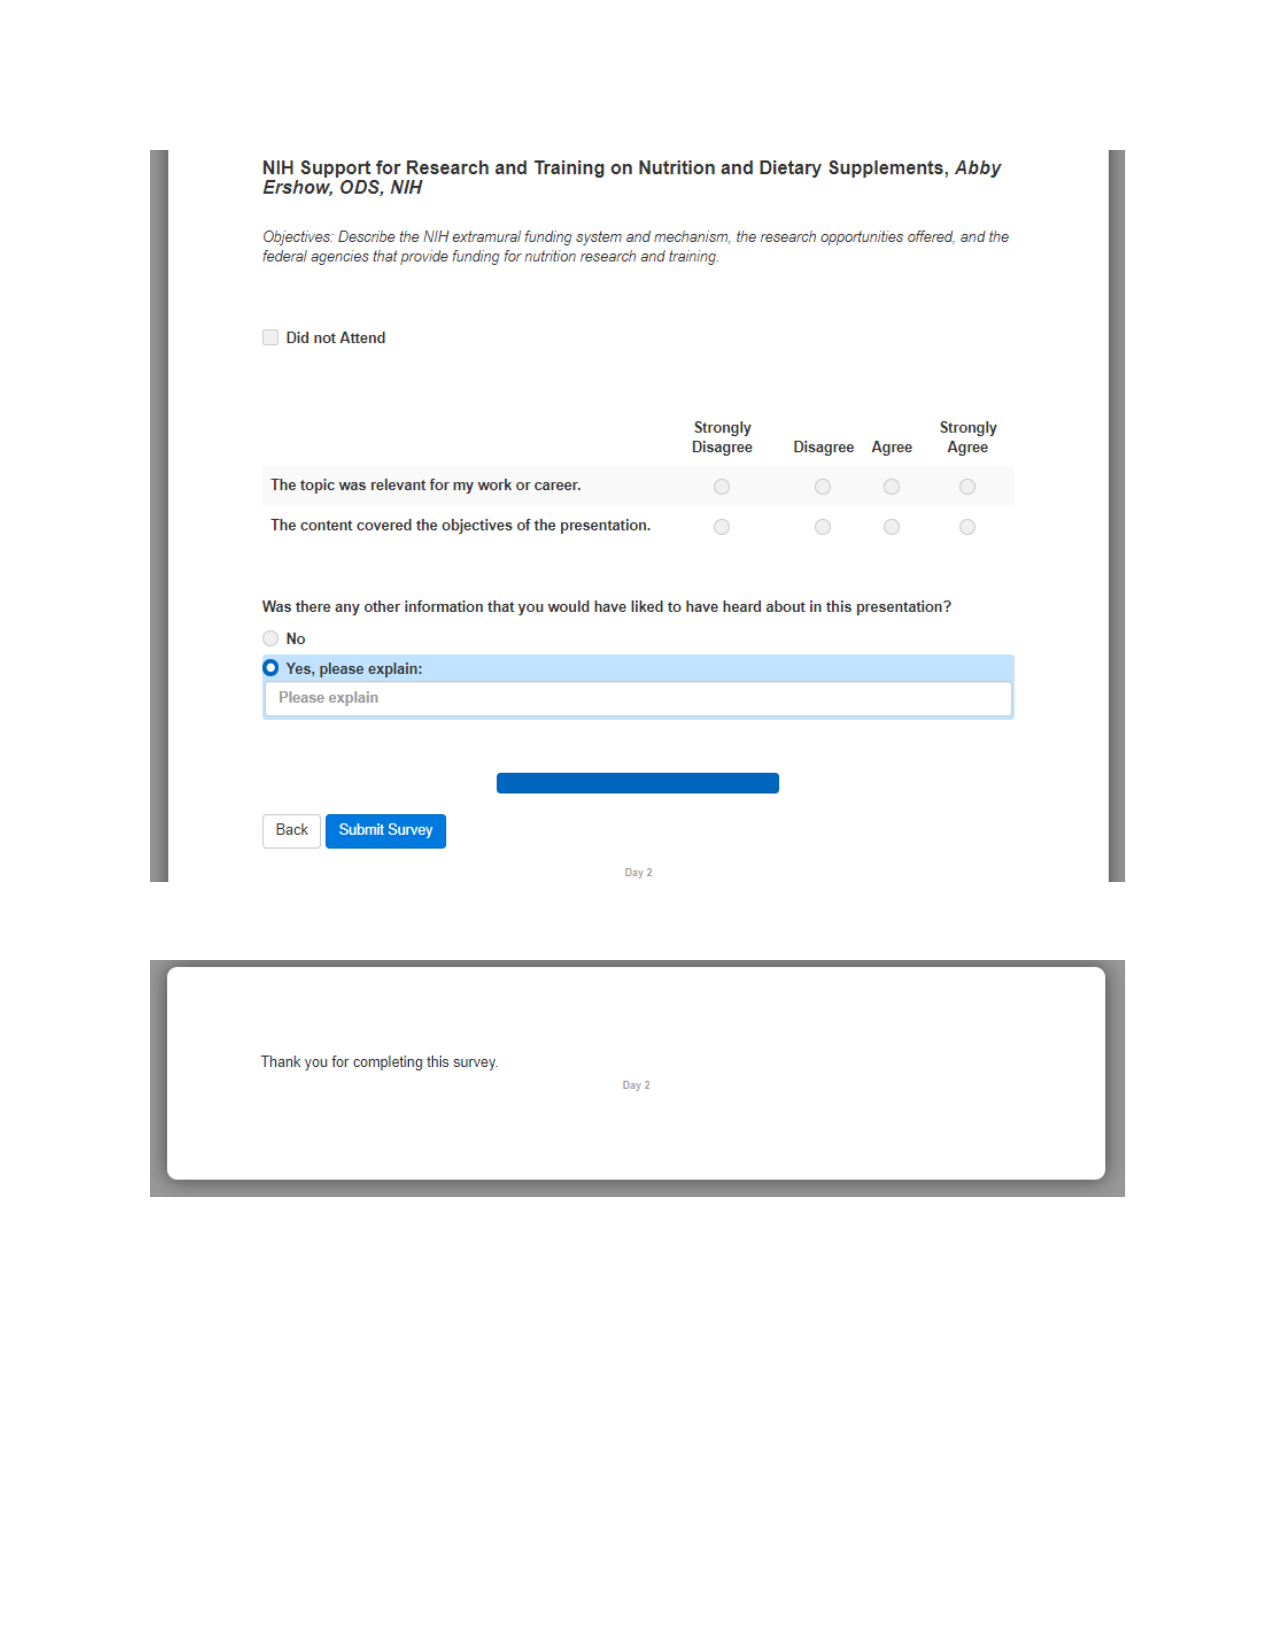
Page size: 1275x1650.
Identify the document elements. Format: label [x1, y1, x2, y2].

picture [150, 150, 1125, 882]
picture [150, 960, 1125, 1197]
